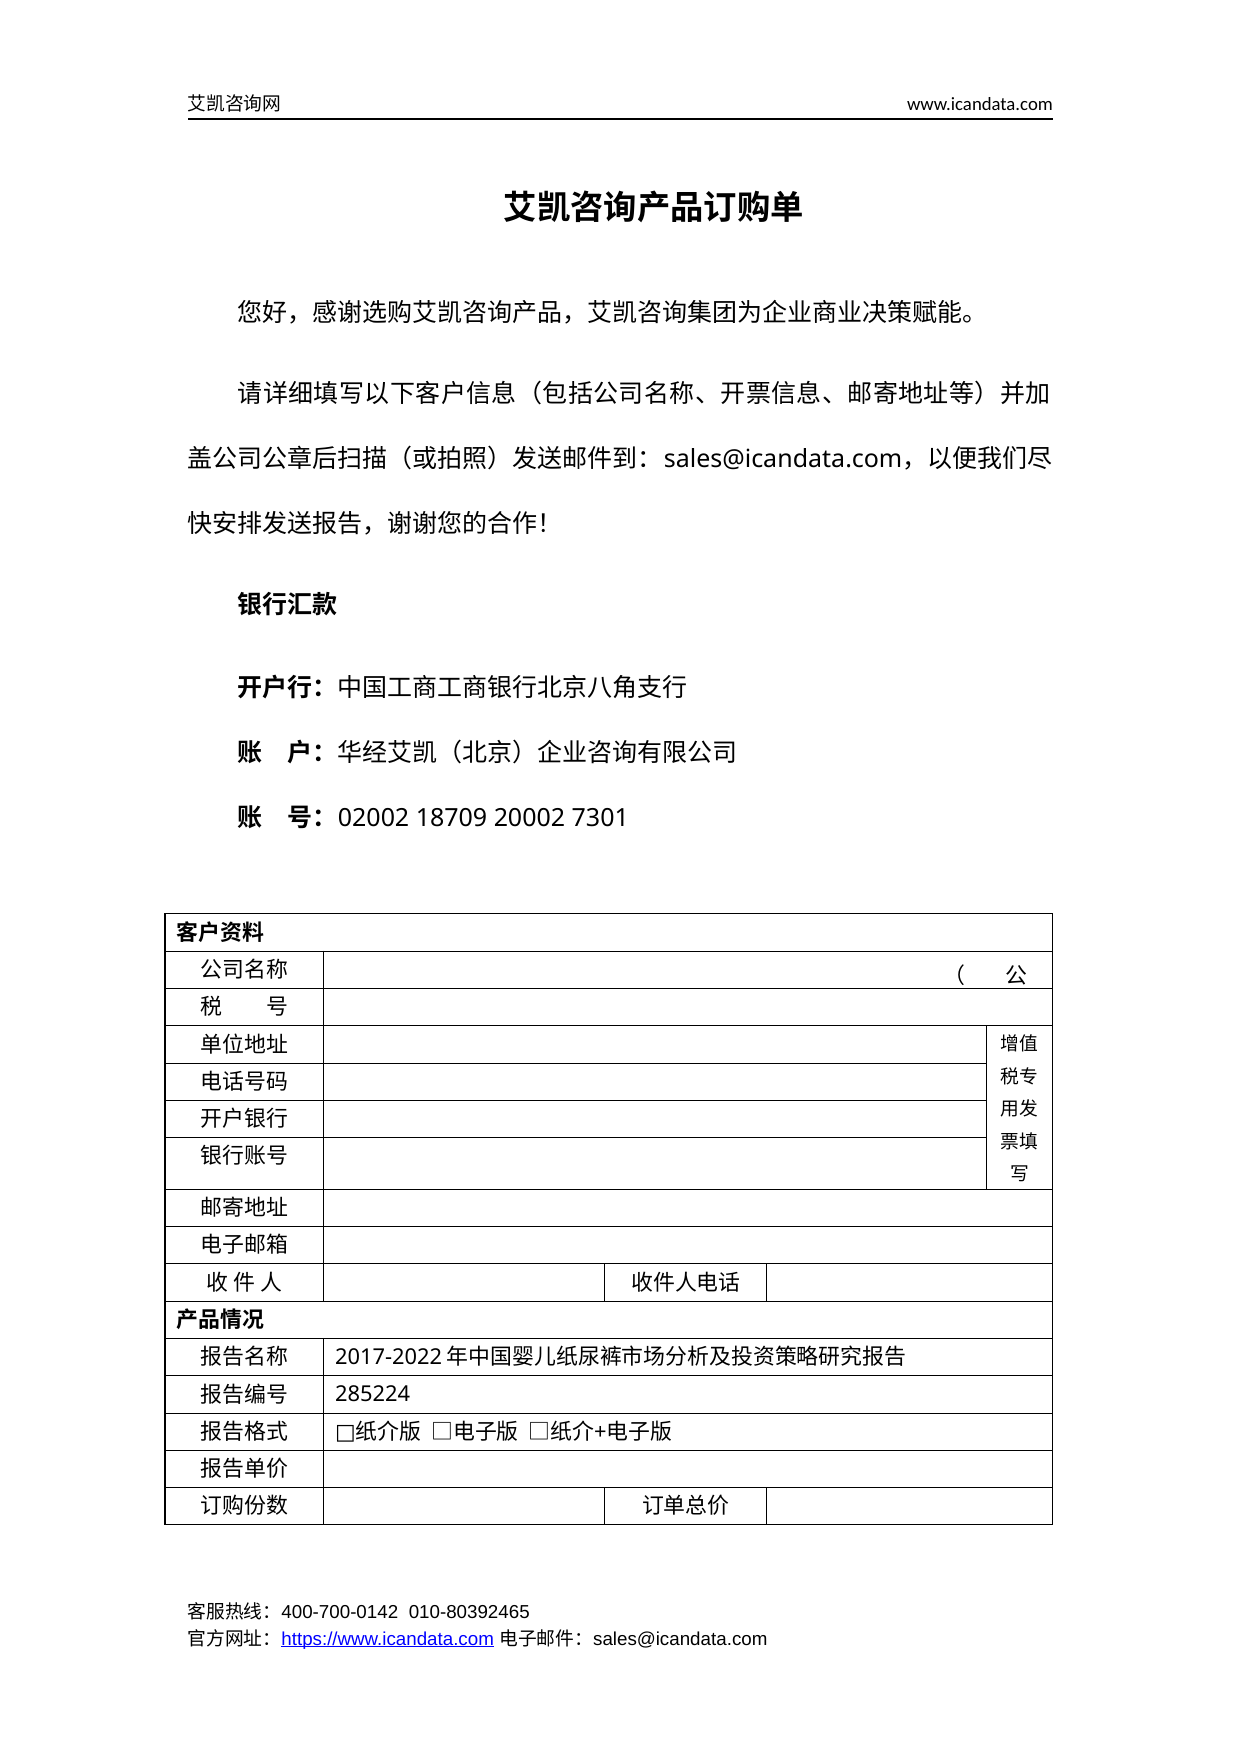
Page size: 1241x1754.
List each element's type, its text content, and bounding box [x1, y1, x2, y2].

table_cell 报告编号 [166, 1376, 323, 1412]
text 艾凯咨询产品订购单 [187, 172, 1053, 237]
table_cell [324, 1190, 1052, 1226]
table_cell [324, 989, 1052, 1025]
text 账 号：02002 18709 20002 7301 [187, 783, 1053, 848]
table_cell 电子邮箱 [166, 1227, 323, 1263]
table_cell 邮寄地址 [166, 1190, 323, 1226]
table_cell [324, 952, 1052, 988]
table_cell [767, 1264, 1052, 1301]
table_cell 报告单价 [166, 1451, 323, 1487]
table_cell 单位地址 [166, 1026, 323, 1062]
table_cell [324, 1227, 1052, 1263]
table_cell [324, 1488, 604, 1524]
text 您好，感谢选购艾凯咨询产品，艾凯咨询集团为企业商业决策赋能。 [187, 278, 1053, 343]
table_cell 银行账号 [166, 1138, 323, 1189]
table_cell [324, 1138, 986, 1189]
table_cell □纸介版 □电子版 □纸介+电子版 [324, 1414, 1052, 1450]
table_cell 报告名称 [166, 1339, 323, 1375]
table_cell 收件人电话 [605, 1264, 766, 1301]
table_cell 产品情况 [166, 1302, 1052, 1338]
table_cell [324, 1264, 604, 1301]
table_cell 开户银行 [166, 1101, 323, 1137]
table_cell 订购份数 [166, 1488, 323, 1524]
table_cell 订单总价 [605, 1488, 766, 1524]
table_cell [324, 1101, 986, 1137]
table_header 客户资料 [166, 914, 1052, 951]
text 请详细填写以下客户信息（包括公司名称、开票信息、邮寄地址等）并加盖公司公章后扫描（或拍照）发送邮件到：sales@icandata.com，以便我们尽快安排发送报告，谢谢您的合作！ [187, 359, 1053, 554]
table_cell [324, 1026, 986, 1062]
table_cell 税 号 [166, 989, 323, 1025]
table_cell 收 件 人 [166, 1264, 323, 1301]
text 银行汇款 [187, 570, 1053, 635]
text 账 户：华经艾凯（北京）企业咨询有限公司 [187, 718, 1053, 783]
table_cell 2017-2022年中国婴儿纸尿裤市场分析及投资策略研究报告 [324, 1339, 1052, 1375]
table_cell [767, 1488, 1052, 1524]
table_cell 增值税专用发票填写 [987, 1026, 1052, 1189]
table_cell 285224 [324, 1376, 1052, 1412]
table_cell [324, 1064, 986, 1100]
table_cell 报告格式 [166, 1414, 323, 1450]
table_cell [324, 1451, 1052, 1487]
table_cell 公司名称 [166, 952, 323, 988]
table_cell 电话号码 [166, 1064, 323, 1100]
text 开户行：中国工商工商银行北京八角支行 [187, 653, 1053, 718]
